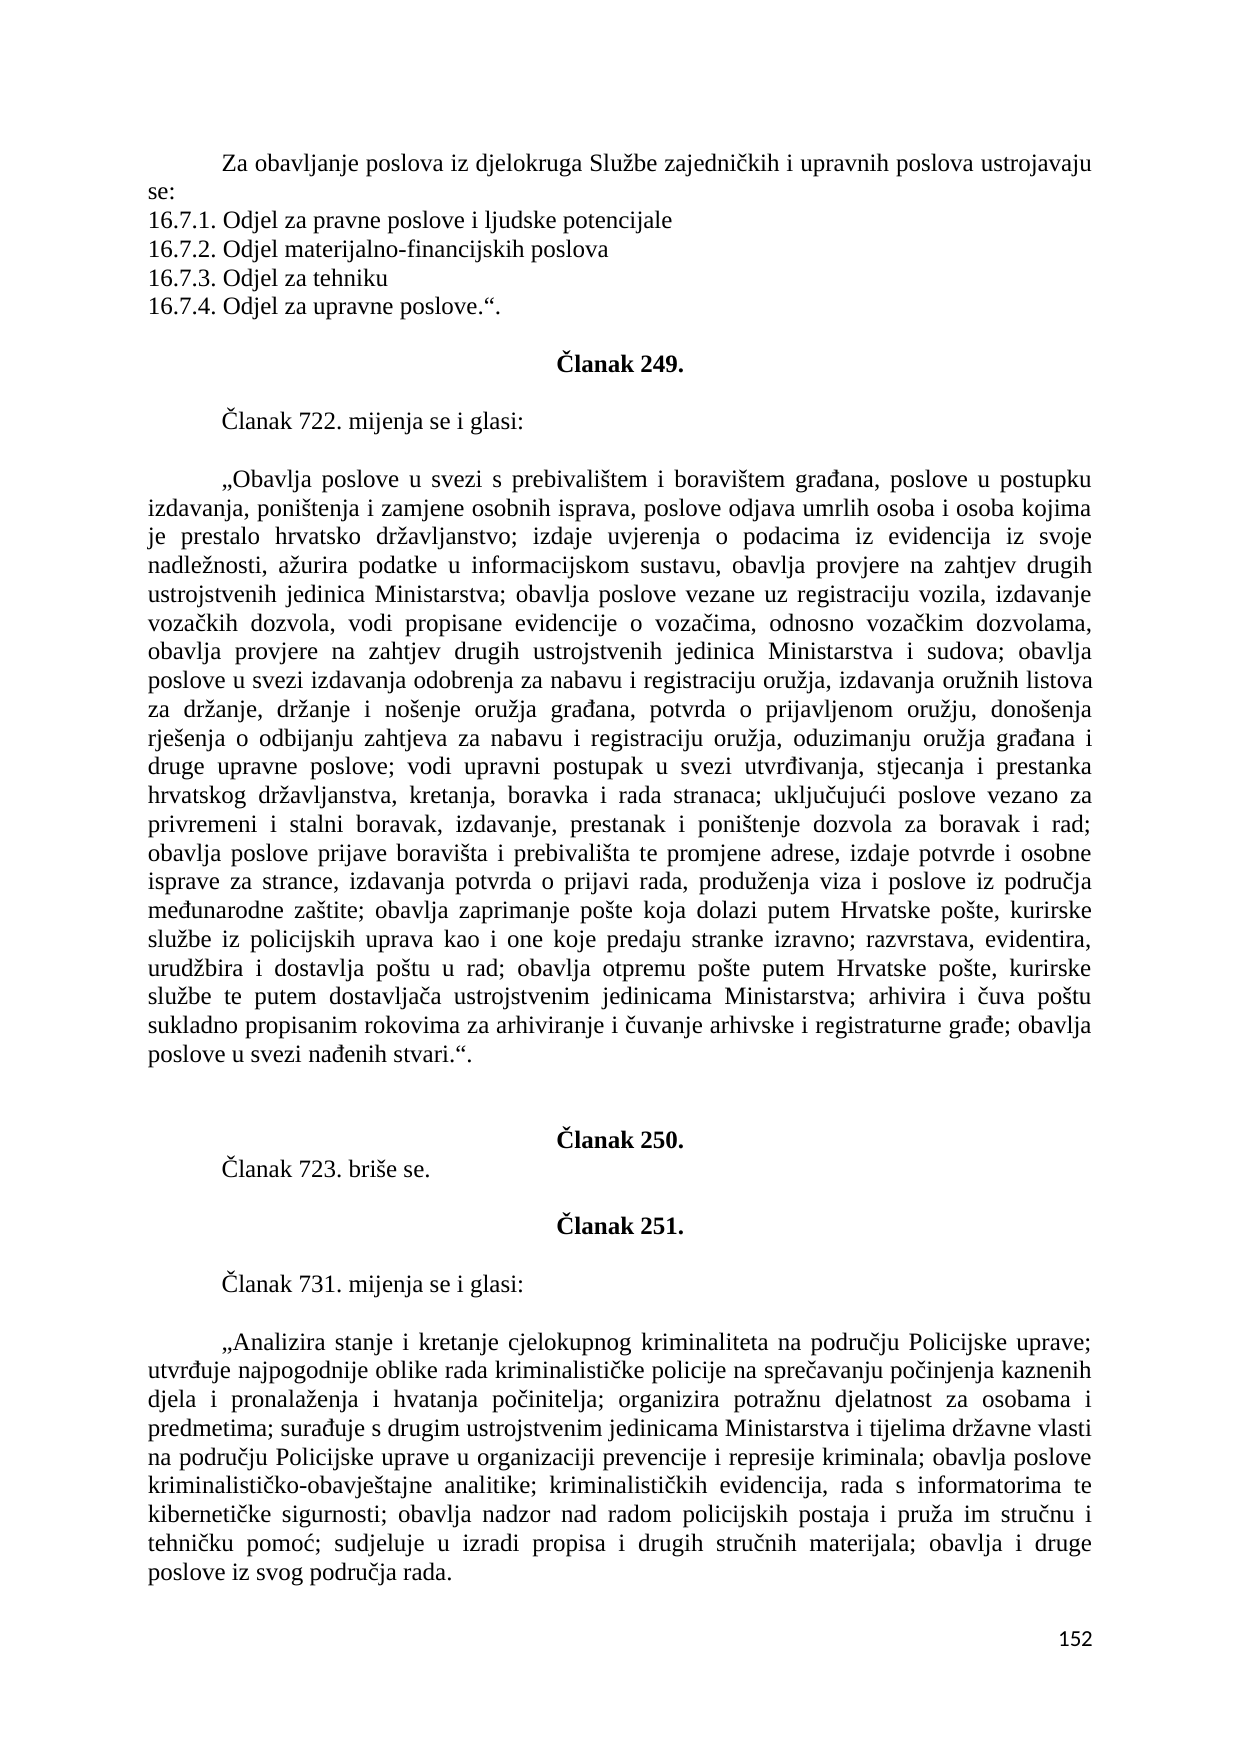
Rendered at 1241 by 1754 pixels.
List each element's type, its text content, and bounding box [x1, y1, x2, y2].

text Članak 249. [148, 349, 1093, 378]
text „Obavlja poslove u svezi s prebivalištem i boravištem građana, poslove u postupku izdavanja, poništenja i zamjene osobnih isprava, poslove odjava umrlih osoba i osoba kojima je prestalo hrvatsko državljanstvo; izdaje uvjerenja o podacima iz evidencija iz svoje nadležnosti, ažurira podatke u informacijskom sustavu, obavlja provjere na zahtjev drugih ustrojstvenih jedinica Ministarstva; obavlja poslove vezane uz registraciju vozila, izdavanje vozačkih dozvola, vodi propisane evidencije o vozačima, odnosno vozačkim dozvolama, obavlja provjere na zahtjev drugih ustrojstvenih jedinica Ministarstva i sudova; obavlja poslove u svezi izdavanja odobrenja za nabavu i registraciju oružja, izdavanja oružnih listova za držanje, držanje i nošenje oružja građana, potvrda o prijavljenom oružju, donošenja rješenja o odbijanju zahtjeva za nabavu i registraciju oružja, oduzimanju oružja građana i druge upravne poslove; vodi upravni postupak u svezi utvrđivanja, stjecanja i prestanka hrvatskog državljanstva, kretanja, boravka i rada stranaca; uključujući poslove vezano za privremeni i stalni boravak, izdavanje, prestanak i poništenje dozvola za boravak i rad; obavlja poslove prijave boravišta i prebivališta te promjene adrese, izdaje potvrde i osobne isprave za strance, izdavanja potvrda o prijavi rada, produženja viza i poslove iz područja međunarodne zaštite; obavlja zaprimanje pošte koja dolazi putem Hrvatske pošte, kurirske službe iz policijskih uprava kao i one koje predaju stranke izravno; razvrstava, evidentira, urudžbira i dostavlja poštu u rad; obavlja otpremu pošte putem Hrvatske pošte, kurirske službe te putem dostavljača ustrojstvenim jedinicama Ministarstva; arhivira i čuva poštu sukladno propisanim rokovima za arhiviranje i čuvanje arhivske i registraturne građe; obavlja poslove u svezi nađenih stvari.“. [148, 464, 1093, 1068]
text 16.7.3. Odjel za tehniku [148, 263, 1093, 291]
text Članak 250. [148, 1125, 1093, 1154]
text 16.7.1. Odjel za pravne poslove i ljudske potencijale [148, 205, 1093, 234]
text „Analizira stanje i kretanje cjelokupnog kriminaliteta na području Policijske uprave; utvrđuje najpogodnije oblike rada kriminalističke policije na sprečavanju počinjenja kaznenih djela i pronalaženja i hvatanja počinitelja; organizira potražnu djelatnost za osobama i predmetima; surađuje s drugim ustrojstvenim jedinicama Ministarstva i tijelima državne vlasti na području Policijske uprave u organizaciji prevencije i represije kriminala; obavlja poslove kriminalističko-obavještajne analitike; kriminalističkih evidencija, rada s informatorima te kibernetičke sigurnosti; obavlja nadzor nad radom policijskih postaja i pruža im stručnu i tehničku pomoć; sudjeluje u izradi propisa i drugih stručnih materijala; obavlja i druge poslove iz svog područja rada. [148, 1327, 1093, 1586]
text Članak 731. mijenja se i glasi: [148, 1269, 1093, 1298]
text Članak 251. [148, 1211, 1093, 1240]
text 16.7.2. Odjel materijalno-financijskih poslova [148, 234, 1093, 263]
text Članak 722. mijenja se i glasi: [148, 406, 1093, 435]
text 16.7.4. Odjel za upravne poslove.“. [148, 291, 1093, 320]
text Članak 723. briše se. [148, 1154, 1093, 1183]
text Za obavljanje poslova iz djelokruga Službe zajedničkih i upravnih poslova ustrojavaju se: [148, 148, 1093, 205]
